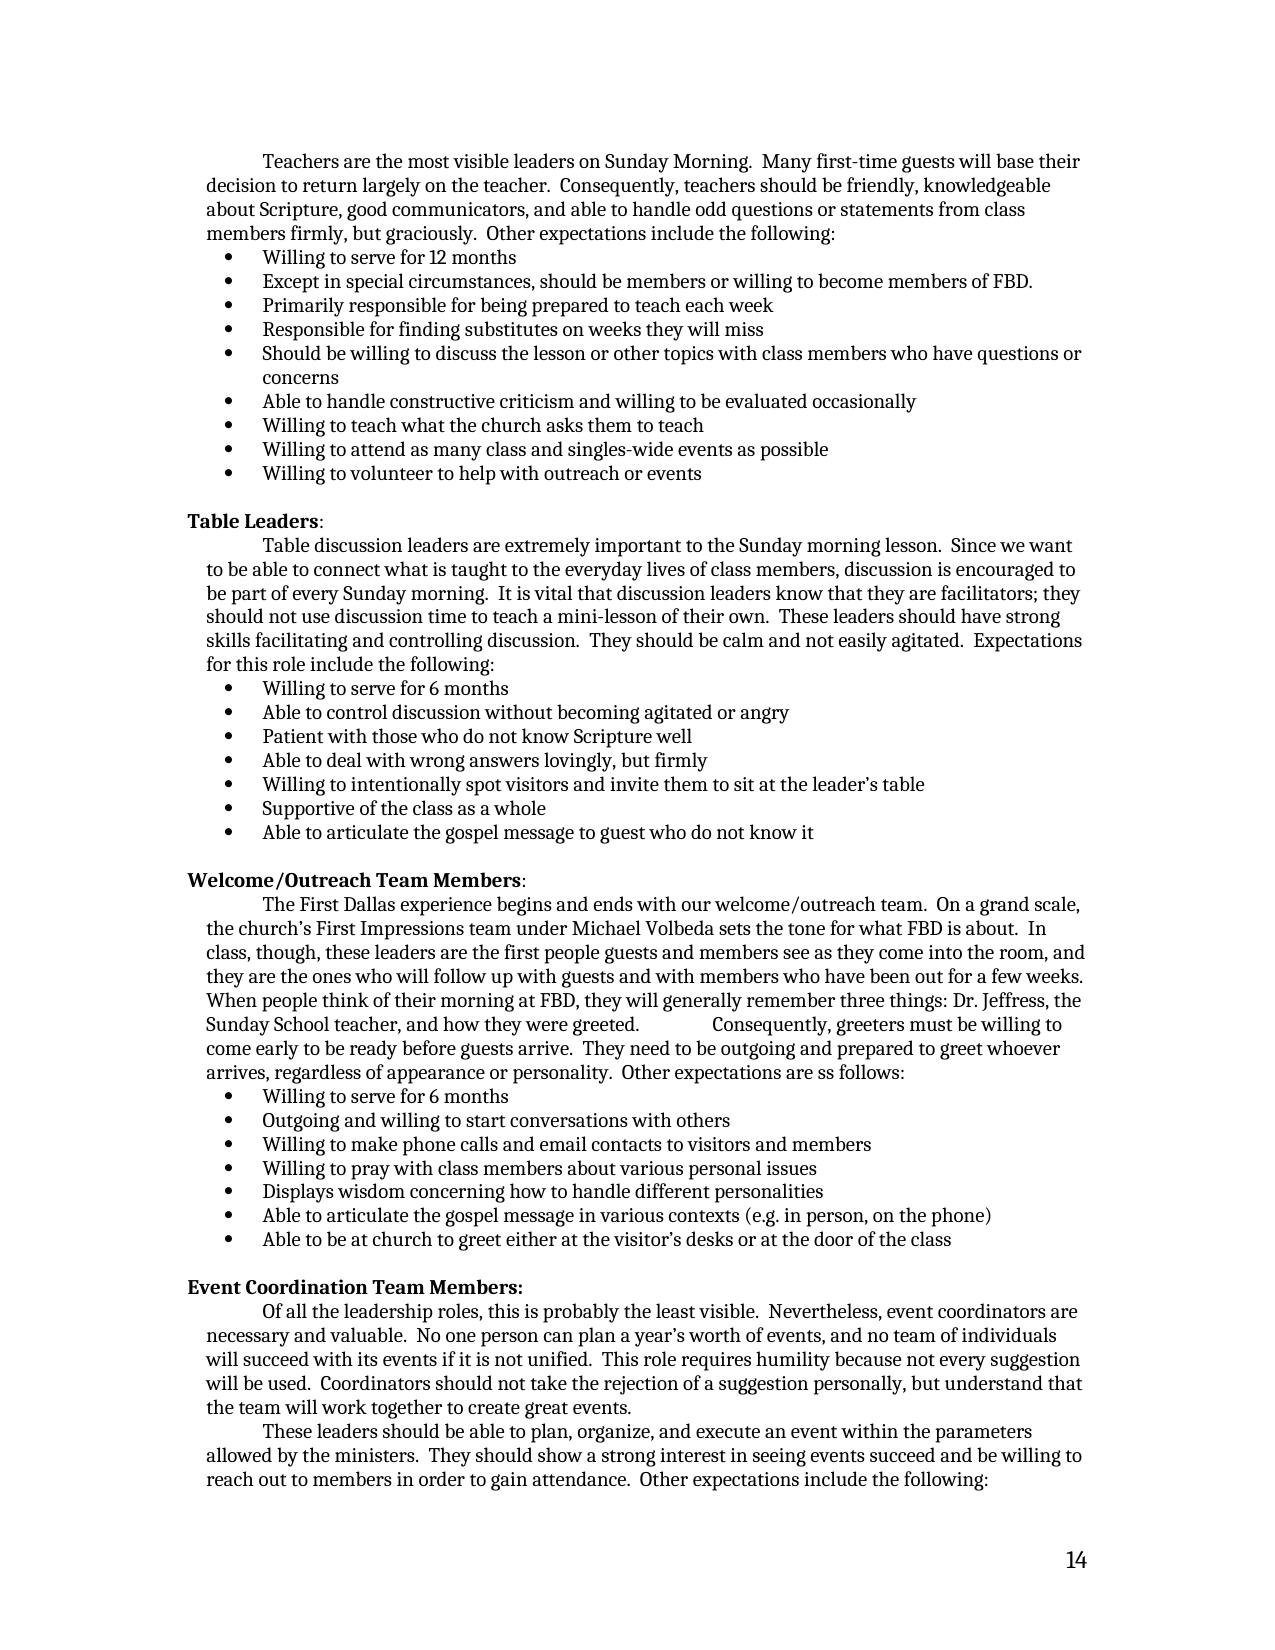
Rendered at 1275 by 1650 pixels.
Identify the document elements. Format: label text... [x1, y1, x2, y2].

list Able to be at church to greet either at the visitor’s desks or at the door of the class [225, 1228, 1087, 1252]
list Displays wisdom concerning how to handle different personalities [225, 1180, 1087, 1204]
list Willing to teach what the church asks them to teach [225, 413, 1087, 437]
list Willing to make phone calls and email contacts to visitors and members [225, 1132, 1087, 1156]
list Willing to pray with class members about various personal issues [225, 1156, 1087, 1180]
list Able to articulate the gospel message in various contexts (e.g. in person, on the phone) [225, 1204, 1087, 1228]
list Responsible for finding substitutes on weeks they will miss [225, 318, 1087, 342]
text Table discussion leaders are extremely important to the Sunday morning lesson. Since we want to be able to connect what is taught to the everyday lives of class members, discussion is encouraged to be part of every Sunday morning. It is vital that discussion leaders know that they are facilitators; they should not use discussion time to teach a mini-lesson of their own. These leaders should have strong skills facilitating and controlling discussion. They should be calm and not easily agitated. Expectations for this role include the following: [206, 533, 1087, 677]
list Willing to attend as many class and singles-wide events as possible [225, 437, 1087, 461]
text These leaders should be able to plan, organize, and execute an event within the parameters allowed by the ministers. They should show a strong interest in seeing events succeed and be willing to reach out to members in order to gain attendance. Other expectations include the following: [206, 1420, 1087, 1492]
list Able to articulate the gospel message to guest who do not know it [225, 821, 1087, 845]
list Able to handle constructive criticism and willing to be evaluated occasionally [225, 389, 1087, 413]
list Primarily responsible for being prepared to teach each week [225, 294, 1087, 318]
list Willing to serve for 12 months [225, 246, 1087, 270]
list Supportive of the class as a whole [225, 797, 1087, 821]
text The First Dallas experience begins and ends with our welcome/outreach team. On a grand scale, the church’s First Impressions team under Michael Volbeda sets the tone for what FBD is about. In class, though, these leaders are the first people guests and members see as they come into the room, and they are the ones who will follow up with guests and with members who have been out for a few weeks. When people think of their morning at FBD, they will generally remember three things: Dr. Jeffress, the Sunday School teacher, and how they were greeted. Consequently, greeters must be willing to come early to be ready before guests arrive. They need to be outgoing and prepared to greet whoever arrives, regardless of appearance or personality. Other expectations are ss follows: [206, 893, 1087, 1084]
list Willing to intentionally spot visitors and invite them to sit at the leader’s table [225, 773, 1087, 797]
text Welcome/Outreach Team Members: [187, 869, 1087, 893]
list Able to control discussion without becoming agitated or angry [225, 701, 1087, 725]
list Patient with those who do not know Scripture well [225, 725, 1087, 749]
list Outgoing and willing to start conversations with others [225, 1108, 1087, 1132]
list Willing to serve for 6 months [225, 1084, 1087, 1108]
text Of all the leadership roles, this is probably the least visible. Nevertheless, event coordinators are necessary and valuable. No one person can plan a year’s worth of events, and no team of individuals will succeed with its events if it is not unified. This role requires humility because not every suggestion will be used. Coordinators should not take the rejection of a suggestion personally, but understand that the team will work together to create great events. [206, 1300, 1087, 1420]
list Willing to serve for 6 months [225, 677, 1087, 701]
list Able to deal with wrong answers lovingly, but firmly [225, 749, 1087, 773]
list Should be willing to discuss the lesson or other topics with class members who have questions or concerns [225, 342, 1087, 389]
list Except in special circumstances, should be members or willing to become members of FBD. [225, 270, 1087, 294]
text Event Coordination Team Members: [187, 1276, 1087, 1300]
list Willing to volunteer to help with outreach or events [225, 461, 1087, 485]
text Table Leaders: [187, 509, 1087, 533]
text Teachers are the most visible leaders on Sunday Morning. Many first-time guests will base their decision to return largely on the teacher. Consequently, teachers should be friendly, knowledgeable about Scripture, good communicators, and able to handle odd questions or statements from class members firmly, but graciously. Other expectations include the following: [206, 150, 1087, 246]
